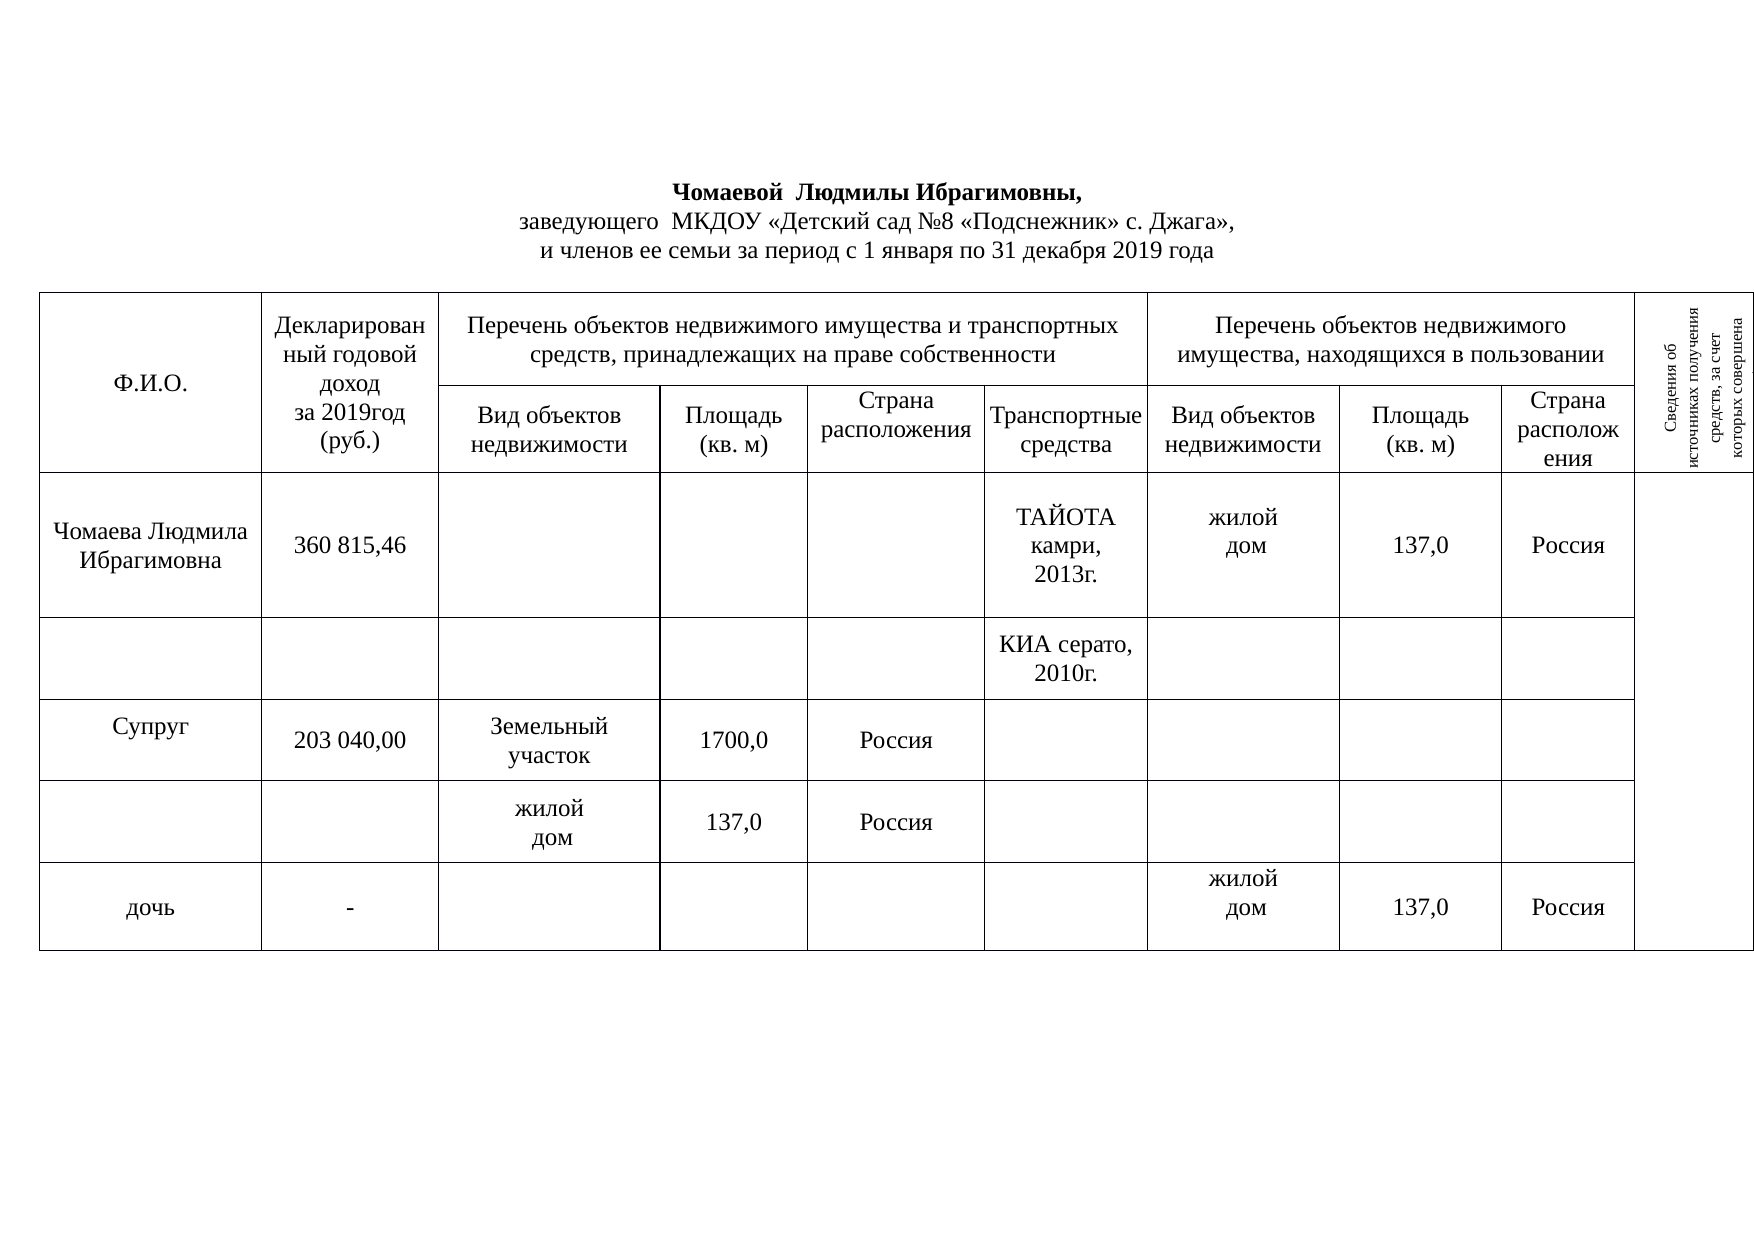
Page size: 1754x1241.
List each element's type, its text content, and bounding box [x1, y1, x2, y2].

table_cell [1148, 700, 1339, 780]
table_cell жилой дом [1148, 473, 1339, 617]
table_cell Страна расположения [808, 386, 984, 472]
table_cell [40, 781, 261, 862]
table_cell [808, 618, 984, 698]
table_cell [262, 781, 438, 862]
table_cell 137,0 [661, 781, 807, 862]
table_cell жилой дом [439, 781, 659, 862]
table_cell [808, 473, 984, 617]
table_cell Россия [808, 700, 984, 780]
table_cell [1148, 781, 1339, 862]
table_cell Чомаева Людмила Ибрагимовна [40, 473, 261, 617]
table_cell Россия [808, 781, 984, 862]
table_cell [985, 781, 1147, 862]
table_cell [439, 473, 659, 617]
table_cell 137,0 [1340, 473, 1501, 617]
table_cell [439, 863, 659, 949]
table_cell [985, 863, 1147, 949]
table_cell КИА серато, 2010г. [985, 618, 1147, 698]
table_cell Вид объектов недвижимости [439, 386, 659, 472]
table_cell 137,0 [1340, 863, 1501, 949]
table_cell Площадь (кв. м) [1340, 386, 1501, 472]
table_cell [262, 618, 438, 698]
table_cell [40, 618, 261, 698]
text Чомаевой Людмилы Ибрагимовны, [118, 177, 1636, 206]
table_cell [439, 618, 659, 698]
table_cell Земельный участок [439, 700, 659, 780]
table_cell [1340, 618, 1501, 698]
table_cell [985, 700, 1147, 780]
table_cell Вид объектов недвижимости [1148, 386, 1339, 472]
table_cell Страна расположения [1502, 386, 1634, 472]
text заведующего МКДОУ «Детский сад №8 «Подснежник» с. Джага», [118, 206, 1636, 235]
table_cell [1340, 700, 1501, 780]
table_cell жилой дом [1148, 863, 1339, 949]
table_cell [661, 473, 807, 617]
table_cell [808, 863, 984, 949]
table_cell [1148, 618, 1339, 698]
table_cell [1502, 700, 1634, 780]
table_cell [661, 618, 807, 698]
table_cell 360 815,46 [262, 473, 438, 617]
table_cell 1700,0 [661, 700, 807, 780]
table_header Перечень объектов недвижимого имущества и транспортных средств, принадлежащих на праве собственности [439, 293, 1147, 384]
table_cell ТАЙОТА камри, 2013г. [985, 473, 1147, 617]
table_cell - [262, 863, 438, 949]
table_cell [1635, 473, 1753, 949]
table_cell Площадь (кв. м) [661, 386, 807, 472]
table_header Перечень объектов недвижимого имущества, находящихся в пользовании [1148, 293, 1634, 384]
table_cell [661, 863, 807, 949]
table_header Сведения об источниках получения средств, за счет которых совершена сделка (вид приобретенного имущества, источники) [1635, 293, 1753, 472]
table_header Ф.И.О. [40, 293, 261, 472]
table_cell [1502, 618, 1634, 698]
table_cell Россия [1502, 473, 1634, 617]
table_cell Россия [1502, 863, 1634, 949]
table_cell 203 040,00 [262, 700, 438, 780]
table_cell [1340, 781, 1501, 862]
text и членов ее семьи за период с 1 января по 31 декабря 2019 года [118, 235, 1636, 263]
table_cell Транспортные средства [985, 386, 1147, 472]
table_cell Супруг [40, 700, 261, 780]
table_cell дочь [40, 863, 261, 949]
table_cell [1502, 781, 1634, 862]
table_header Декларированный годовой доход за 2019год (руб.) [262, 293, 438, 472]
